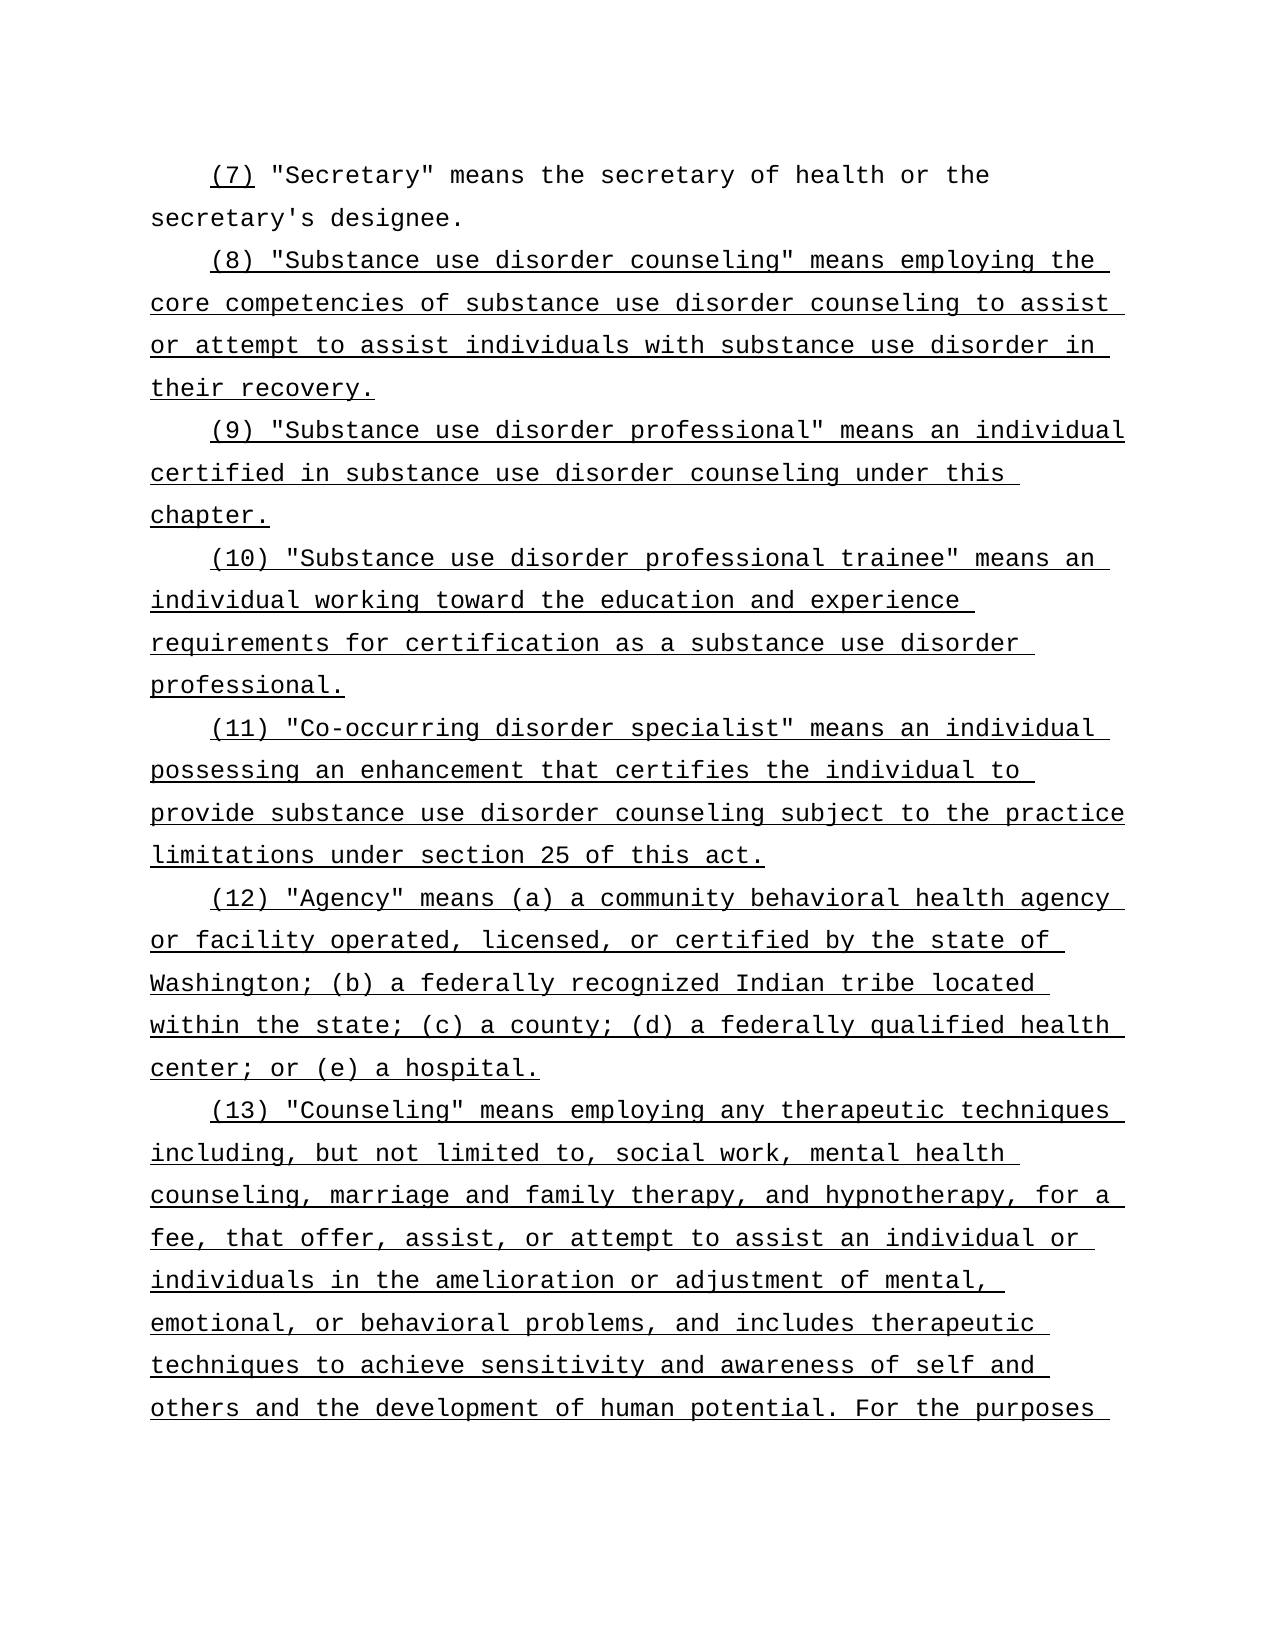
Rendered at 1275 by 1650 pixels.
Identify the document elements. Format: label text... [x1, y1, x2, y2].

text (11) "Co-occurring disorder specialist" means an individual possessing an enhancement that certifies the individual to provide substance use disorder counseling subject to the practice limitations under section 25 of this act. [150, 825, 1125, 872]
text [150, 1208, 1125, 1425]
text (11) "Co-occurring disorder specialist" means an individual possessing an enhancement that certifies the individual to provide substance use disorder counseling subject to the practice limitations under section 25 of this act. [150, 702, 1125, 824]
text (12) "Agency" means (a) a community behavioral health agency or facility operated, licensed, or certified by the state of Washington; (b) a federally recognized Indian tribe located within the state; (c) a county; (d) a federally qualified health center; or (e) a hospital. [150, 1038, 1125, 1085]
text (10) "Substance use disorder professional trainee" means an individual working toward the education and experience requirements for certification as a substance use disorder professional. [150, 532, 1125, 702]
text (8) "Substance use disorder counseling" means employing the core competencies of substance use disorder counseling to assist or attempt to assist individuals with substance use disorder in their recovery. [150, 235, 1125, 314]
text (9) "Substance use disorder professional" means an individual certified in substance use disorder counseling under this chapter. [150, 405, 1125, 532]
text (8) "Substance use disorder counseling" means employing the core competencies of substance use disorder counseling to assist or attempt to assist individuals with substance use disorder in their recovery. [150, 315, 1125, 405]
text (7) "Secretary" means the secretary of health or the secretary's designee. [150, 150, 1125, 235]
text (12) "Agency" means (a) a community behavioral health agency or facility operated, licensed, or certified by the state of Washington; (b) a federally recognized Indian tribe located within the state; (c) a county; (d) a federally qualified health center; or (e) a hospital. [150, 872, 1125, 1036]
